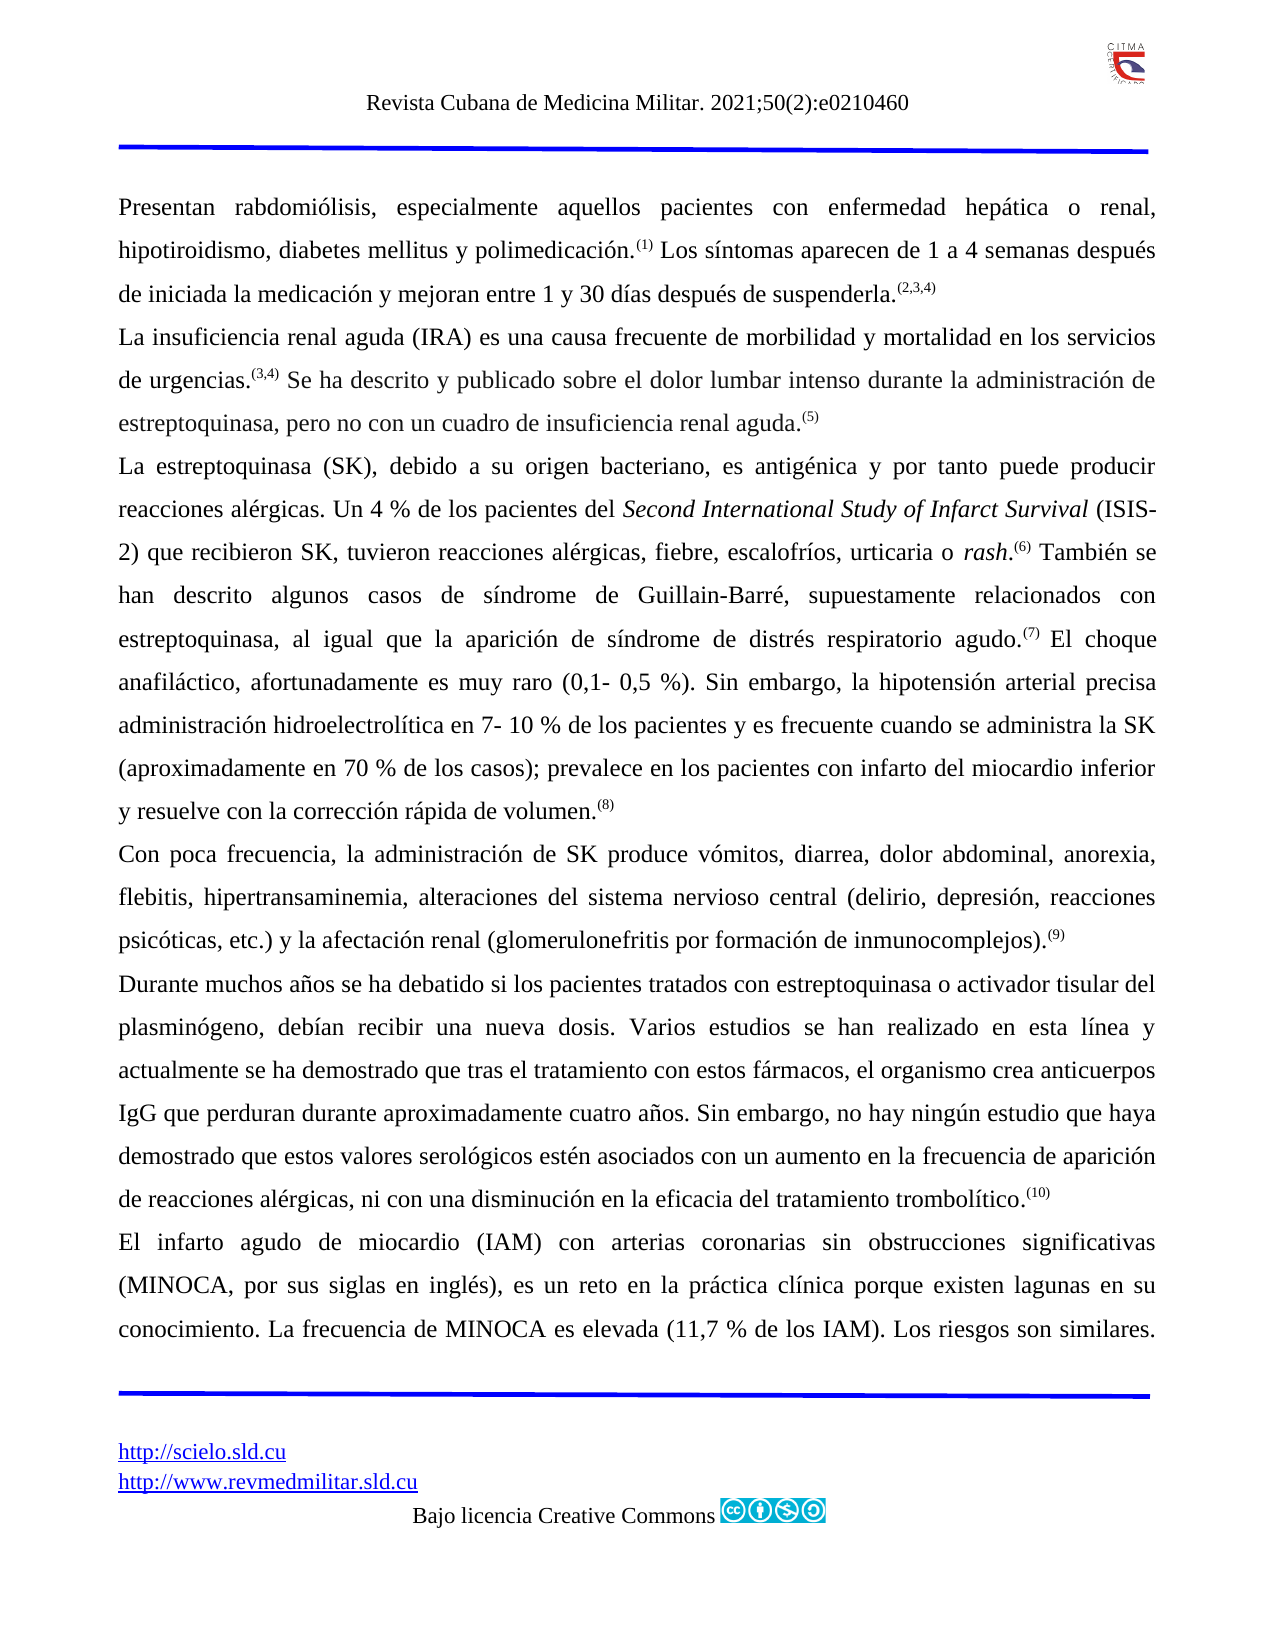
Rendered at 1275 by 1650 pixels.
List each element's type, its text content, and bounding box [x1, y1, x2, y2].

text Con poca frecuencia, la administración de SK produce vómitos, diarrea, dolor abdominal, anorexia, flebitis, hipertransaminemia, alteraciones del sistema nervioso central (delirio, depresión, reacciones psicóticas, etc.) y la afectación renal (glomerulonefritis por formación de inmunocomplejos).(9) [118, 839, 1157, 954]
picture [1107, 43, 1145, 84]
text Presentan rabdomiólisis, especialmente aquellos pacientes con enfermedad hepática o renal, hipotiroidismo, diabetes mellitus y polimedicación.(1) Los síntomas aparecen de 1 a 4 semanas después de iniciada la medicación y mejoran entre 1 y 30 días después de suspenderla.(2,3,4) [118, 192, 1157, 307]
text Durante muchos años se ha debatido si los pacientes tratados con estreptoquinasa o activador tisular del plasminógeno, debían recibir una nueva dosis. Varios estudios se han realizado en esta línea y actualmente se ha demostrado que tras el tratamiento con estos fármacos, el organismo crea anticuerpos IgG que perduran durante aproximadamente cuatro años. Sin embargo, no hay ningún estudio que haya demostrado que estos valores serológicos estén asociados con un aumento en la frecuencia de aparición de reacciones alérgicas, ni con una disminución en la eficacia del tratamiento trombolítico.(10) [118, 969, 1157, 1213]
text La insuficiencia renal aguda (IRA) es una causa frecuente de morbilidad y mortalidad en los servicios de urgencias.(3,4) Se ha descrito y publicado sobre el dolor lumbar intenso durante la administración de estreptoquinasa, pero no con un cuadro de insuficiencia renal aguda.(5) [118, 322, 1157, 437]
text La estreptoquinasa (SK), debido a su origen bacteriano, es antigénica y por tanto puede producir reacciones alérgicas. Un 4 % de los pacientes del Second International Study of Infarct Survival (ISIS-2) que recibieron SK, tuvieron reacciones alérgicas, fiebre, escalofríos, urticaria o rash.(6) También se han descrito algunos casos de síndrome de Guillain-Barré, supuestamente relacionados con estreptoquinasa, al igual que la aparición de síndrome de distrés respiratorio agudo.(7) El choque anafiláctico, afortunadamente es muy raro (0,1- 0,5 %). Sin embargo, la hipotensión arterial precisa administración hidroelectrolítica en 7- 10 % de los pacientes y es frecuente cuando se administra la SK (aproximadamente en 70 % de los casos); prevalece en los pacientes con infarto del miocardio inferior y resuelve con la corrección rápida de volumen.(8) [118, 451, 1157, 825]
picture [720, 1498, 826, 1523]
